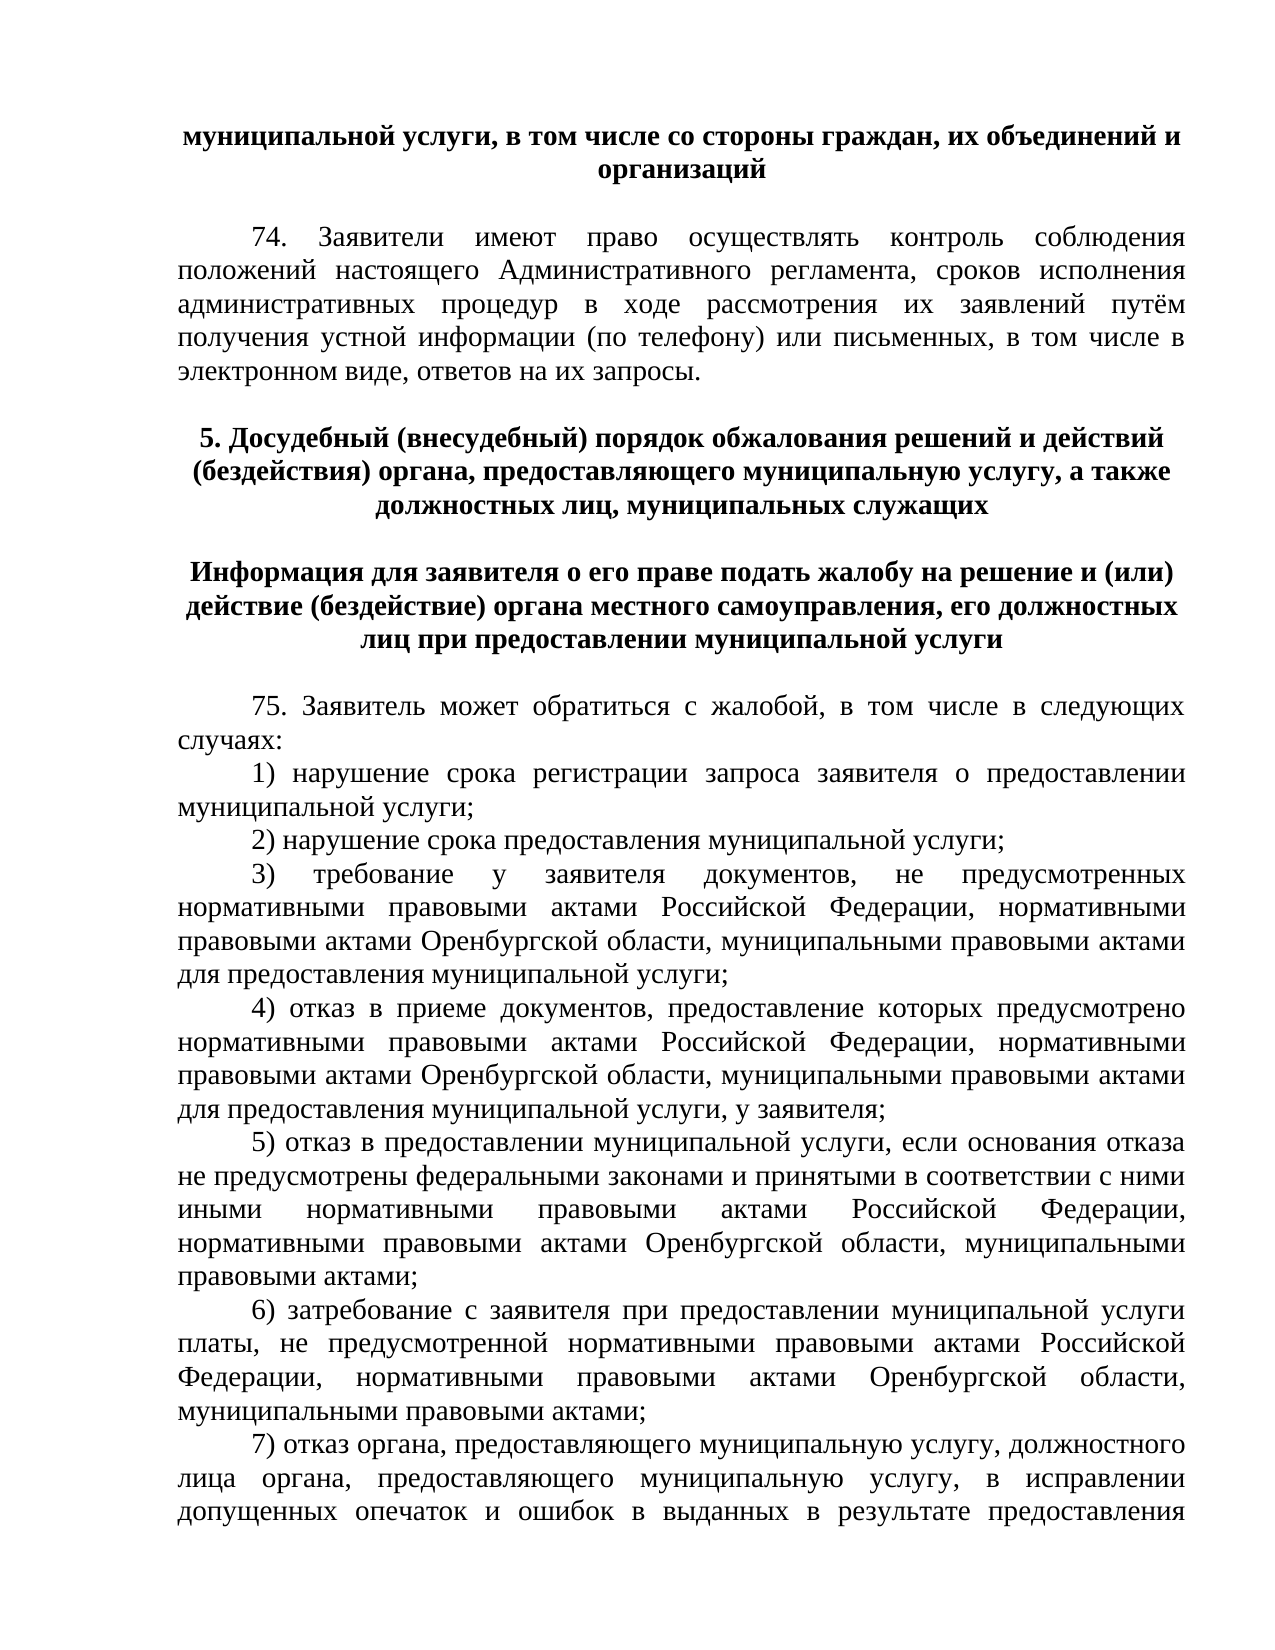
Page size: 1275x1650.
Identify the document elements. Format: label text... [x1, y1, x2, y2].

text 3) требование у заявителя документов, не предусмотренных нормативными правовыми актами Российской Федерации, нормативными правовыми актами Оренбургской области, муниципальными правовыми актами для предоставления муниципальной услуги; [177, 856, 1186, 990]
text 6) затребование с заявителя при предоставлении муниципальной услуги платы, не предусмотренной нормативными правовыми актами Российской Федерации, нормативными правовыми актами Оренбургской области, муниципальными правовыми актами; [177, 1292, 1186, 1426]
text 2) нарушение срока предоставления муниципальной услуги; [177, 822, 1186, 856]
text 75. Заявитель может обратиться с жалобой, в том числе в следующих случаях: [177, 688, 1186, 755]
text 5) отказ в предоставлении муниципальной услуги, если основания отказа не предусмотрены федеральными законами и принятыми в соответствии с ними иными нормативными правовыми актами Российской Федерации, нормативными правовыми актами Оренбургской области, муниципальными правовыми актами; [177, 1124, 1186, 1292]
text 5. Досудебный (внесудебный) порядок обжалования решений и действий (бездействия) органа, предоставляющего муниципальную услугу, а также должностных лиц, муниципальных служащих [177, 420, 1186, 521]
text 1) нарушение срока регистрации запроса заявителя о предоставлении муниципальной услуги; [177, 755, 1186, 822]
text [177, 118, 1186, 185]
text Информация для заявителя о его праве подать жалобу на решение и (или) действие (бездействие) органа местного самоуправления, его должностных лиц при предоставлении муниципальной услуги [177, 554, 1186, 655]
text 74. Заявители имеют право осуществлять контроль соблюдения положений настоящего Административного регламента, сроков исполнения административных процедур в ходе рассмотрения их заявлений путём получения устной информации (по телефону) или письменных, в том числе в электронном виде, ответов на их запросы. [177, 219, 1186, 386]
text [177, 1426, 1186, 1527]
text 4) отказ в приеме документов, предоставление которых предусмотрено нормативными правовыми актами Российской Федерации, нормативными правовыми актами Оренбургской области, муниципальными правовыми актами для предоставления муниципальной услуги, у заявителя; [177, 990, 1186, 1124]
